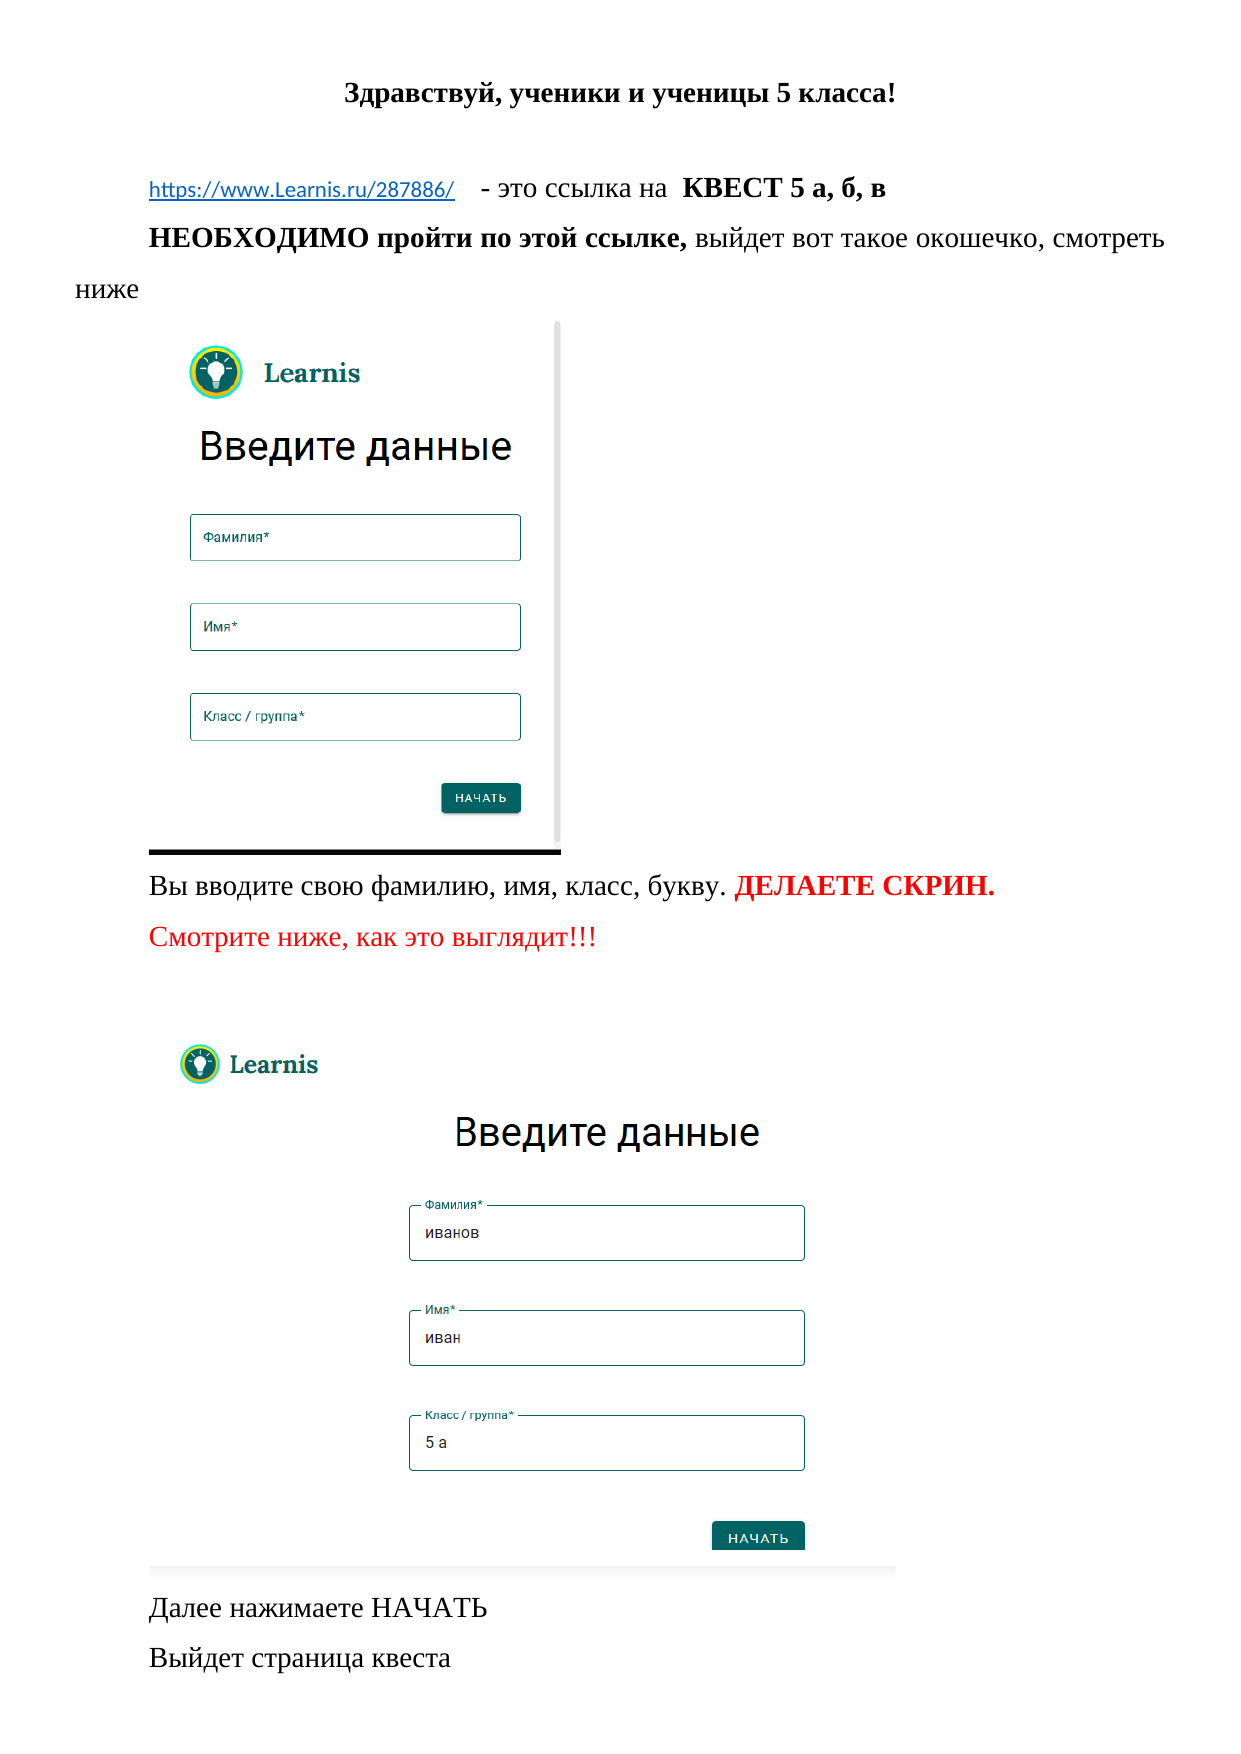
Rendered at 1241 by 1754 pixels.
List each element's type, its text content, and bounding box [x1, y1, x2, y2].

text Смотрите ниже, как это выглядит!!! [75, 919, 1165, 952]
text НЕОБХОДИМО пройти по этой ссылке, выйдет вот такое окошечко, смотреть ниже [75, 220, 1165, 304]
picture [148, 321, 561, 855]
picture [148, 1019, 896, 1577]
text Вы вводите свою фамилию, имя, класс, букву. ДЕЛАЕТЕ СКРИН. [75, 868, 1165, 902]
text Далее нажимаете НАЧАТЬ [75, 1590, 1165, 1624]
text Здравствуй, ученики и ученицы 5 класса! [75, 75, 1165, 108]
text Выйдет страница квеста [75, 1640, 1165, 1674]
text https://www.Learnis.ru/287886/ - это ссылка на КВЕСТ 5 а, б, в [75, 170, 1165, 204]
